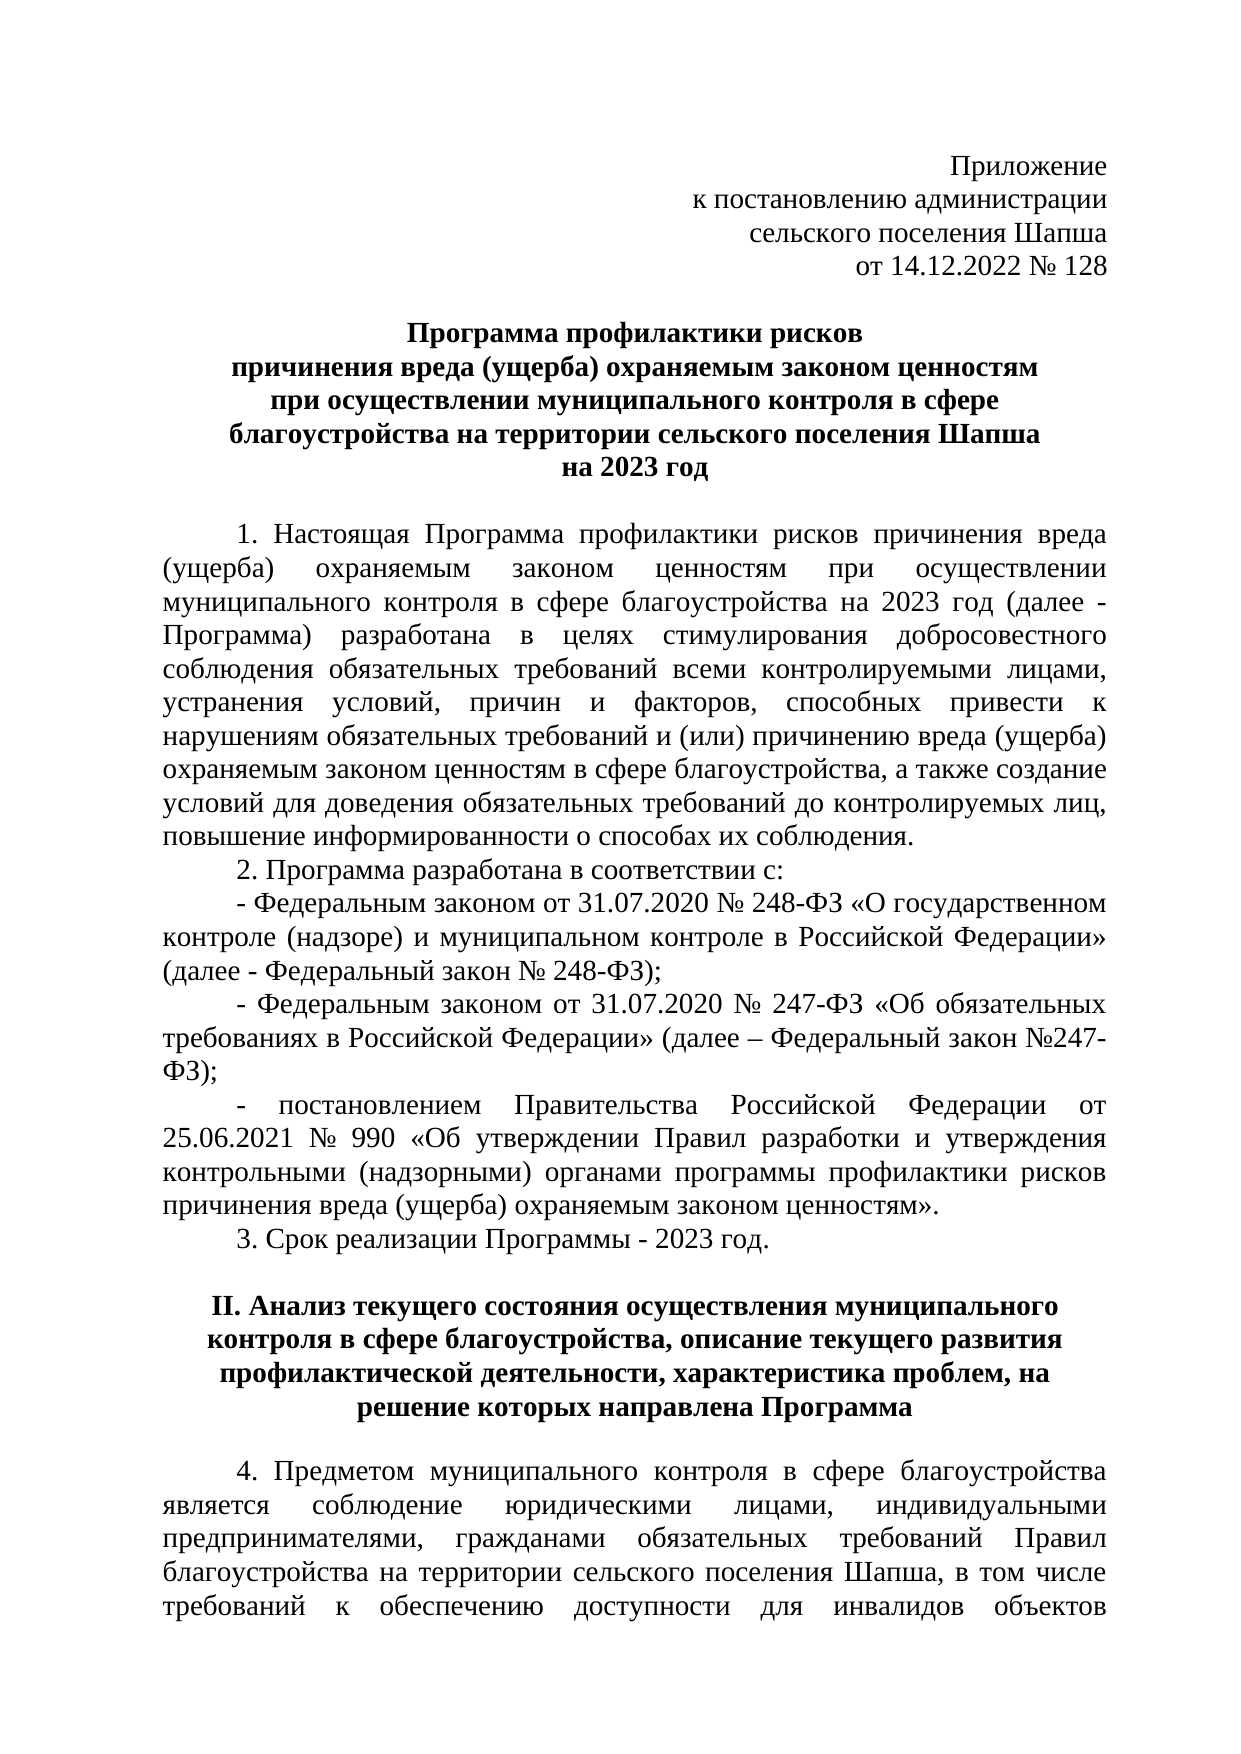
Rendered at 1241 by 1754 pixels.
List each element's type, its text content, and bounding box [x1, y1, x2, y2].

title 1. Настоящая Программа профилактики рисков причинения вреда (ущерба) охраняемым законом ценностям при осуществлении муниципального контроля в сфере благоустройства на 2023 год (далее - Программа) разработана в целях стимулирования добросовестного соблюдения обязательных требований всеми контролируемыми лицами, устранения условий, причин и факторов, способных привести к нарушениям обязательных требований и (или) причинению вреда (ущерба) охраняемым законом ценностям в сфере благоустройства, а также создание условий для доведения обязательных требований до контролируемых лиц, повышение информированности о способах их соблюдения. [162, 517, 1107, 852]
text к постановлению администрации [576, 181, 1107, 215]
text причинения вреда (ущерба) охраняемым законом ценностям [162, 349, 1107, 382]
text Приложение [753, 148, 1107, 181]
text сельского поселения Шапша от 14.12.2022 № 128 [694, 215, 1107, 282]
text 2. Программа разработана в соответствии с: [162, 852, 1107, 886]
text II. Анализ текущего состояния осуществления муниципального контроля в сфере благоустройства, описание текущего развития профилактической деятельности, характеристика проблем, на решение которых направлена Программа [162, 1288, 1107, 1422]
text - Федеральным законом от 31.07.2020 № 247-ФЗ «Об обязательных требованиях в Российской Федерации» (далее – Федеральный закон №247-ФЗ); [162, 986, 1107, 1087]
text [162, 1453, 1107, 1621]
text Программа профилактики рисков [162, 315, 1107, 349]
text 3. Срок реализации Программы - 2023 год. [162, 1221, 1107, 1254]
text - постановлением Правительства Российской Федерации от 25.06.2021 № 990 «Об утверждении Правил разработки и утверждения контрольными (надзорными) органами программы профилактики рисков причинения вреда (ущерба) охраняемым законом ценностям». [162, 1087, 1107, 1221]
text - Федеральным законом от 31.07.2020 № 248-ФЗ «О государственном контроле (надзоре) и муниципальном контроле в Российской Федерации» (далее - Федеральный закон № 248-ФЗ); [162, 886, 1107, 986]
text при осуществлении муниципального контроля в сфере благоустройства на территории сельского поселения Шапша [162, 382, 1107, 449]
text на 2023 год [162, 449, 1107, 483]
